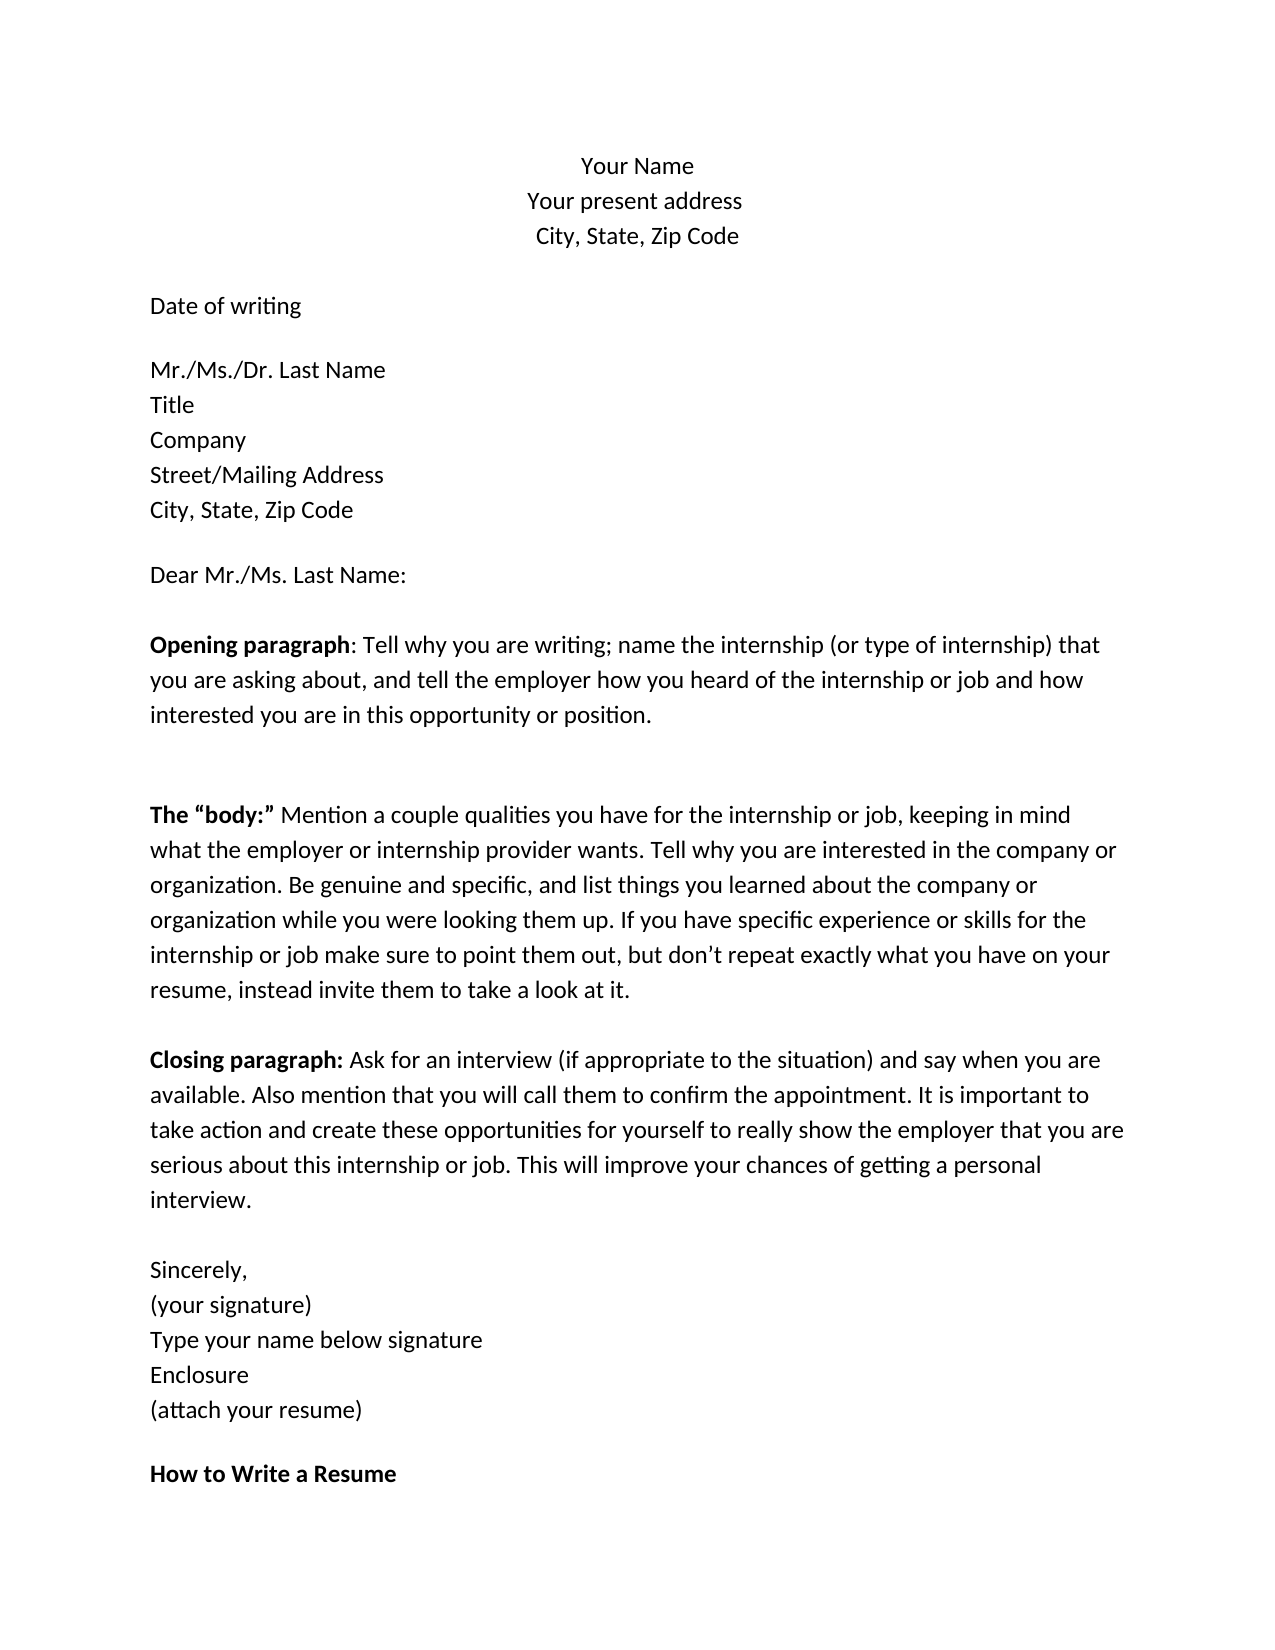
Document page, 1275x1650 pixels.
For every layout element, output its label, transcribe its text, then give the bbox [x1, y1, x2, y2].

text How to Write a Resume [150, 1458, 1125, 1489]
text Opening paragraph: Tell why you are writing; name the internship (or type of internship) that you are asking about, and tell the employer how you heard of the internship or job and how interested you are in this opportunity or position. [150, 594, 1125, 730]
text The “body:” Mention a couple qualities you have for the internship or job, keeping in mind what the employer or internship provider wants. Tell why you are interested in the company or organization. Be genuine and specific, and list things you learned about the company or organization while you were looking them up. If you have specific experience or skills for the internship or job make sure to point them out, but don’t repeat exactly what you have on your resume, instead invite them to take a look at it. [150, 799, 1125, 1004]
text Your Name [150, 150, 1125, 181]
text Sincerely, (your signature) Type your name below signature Enclosure (attach your resume) [150, 1219, 1125, 1454]
text Dear Mr./Ms. Last Name: [150, 559, 1125, 590]
text Date of writing [150, 290, 1125, 351]
text Closing paragraph: Ask for an interview (if appropriate to the situation) and say when you are available. Also mention that you will call them to confirm the appointment. It is important to take action and create these opportunities for yourself to really show the employer that you are serious about this internship or job. This will improve your chances of getting a personal interview. [150, 1009, 1125, 1214]
text Your present address City, State, Zip Code [150, 185, 1125, 251]
text Mr./Ms./Dr. Last Name Title Company Street/Mailing Address [150, 354, 1125, 490]
text City, State, Zip Code [150, 494, 1125, 555]
